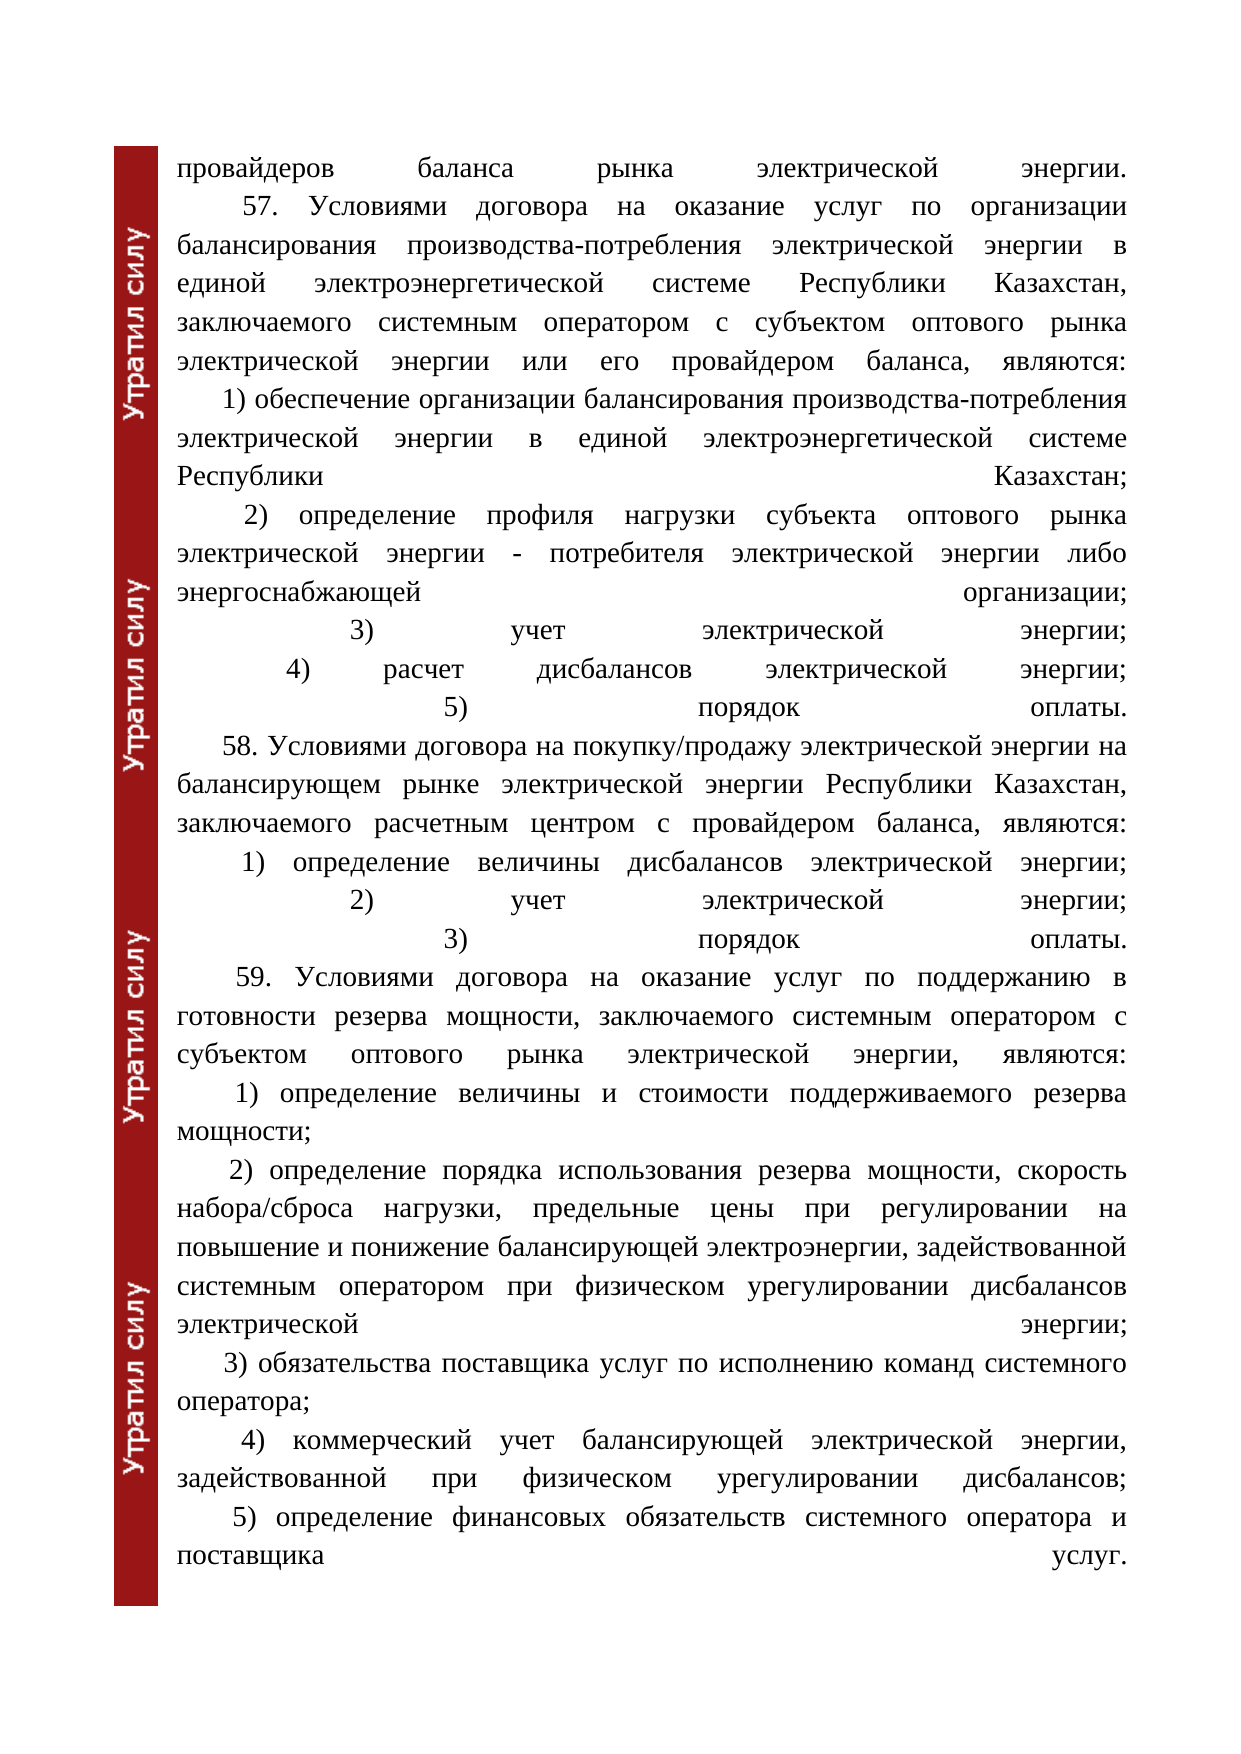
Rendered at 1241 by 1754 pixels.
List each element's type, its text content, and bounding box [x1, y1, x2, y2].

picture [114, 1571, 158, 1606]
picture [114, 146, 158, 150]
